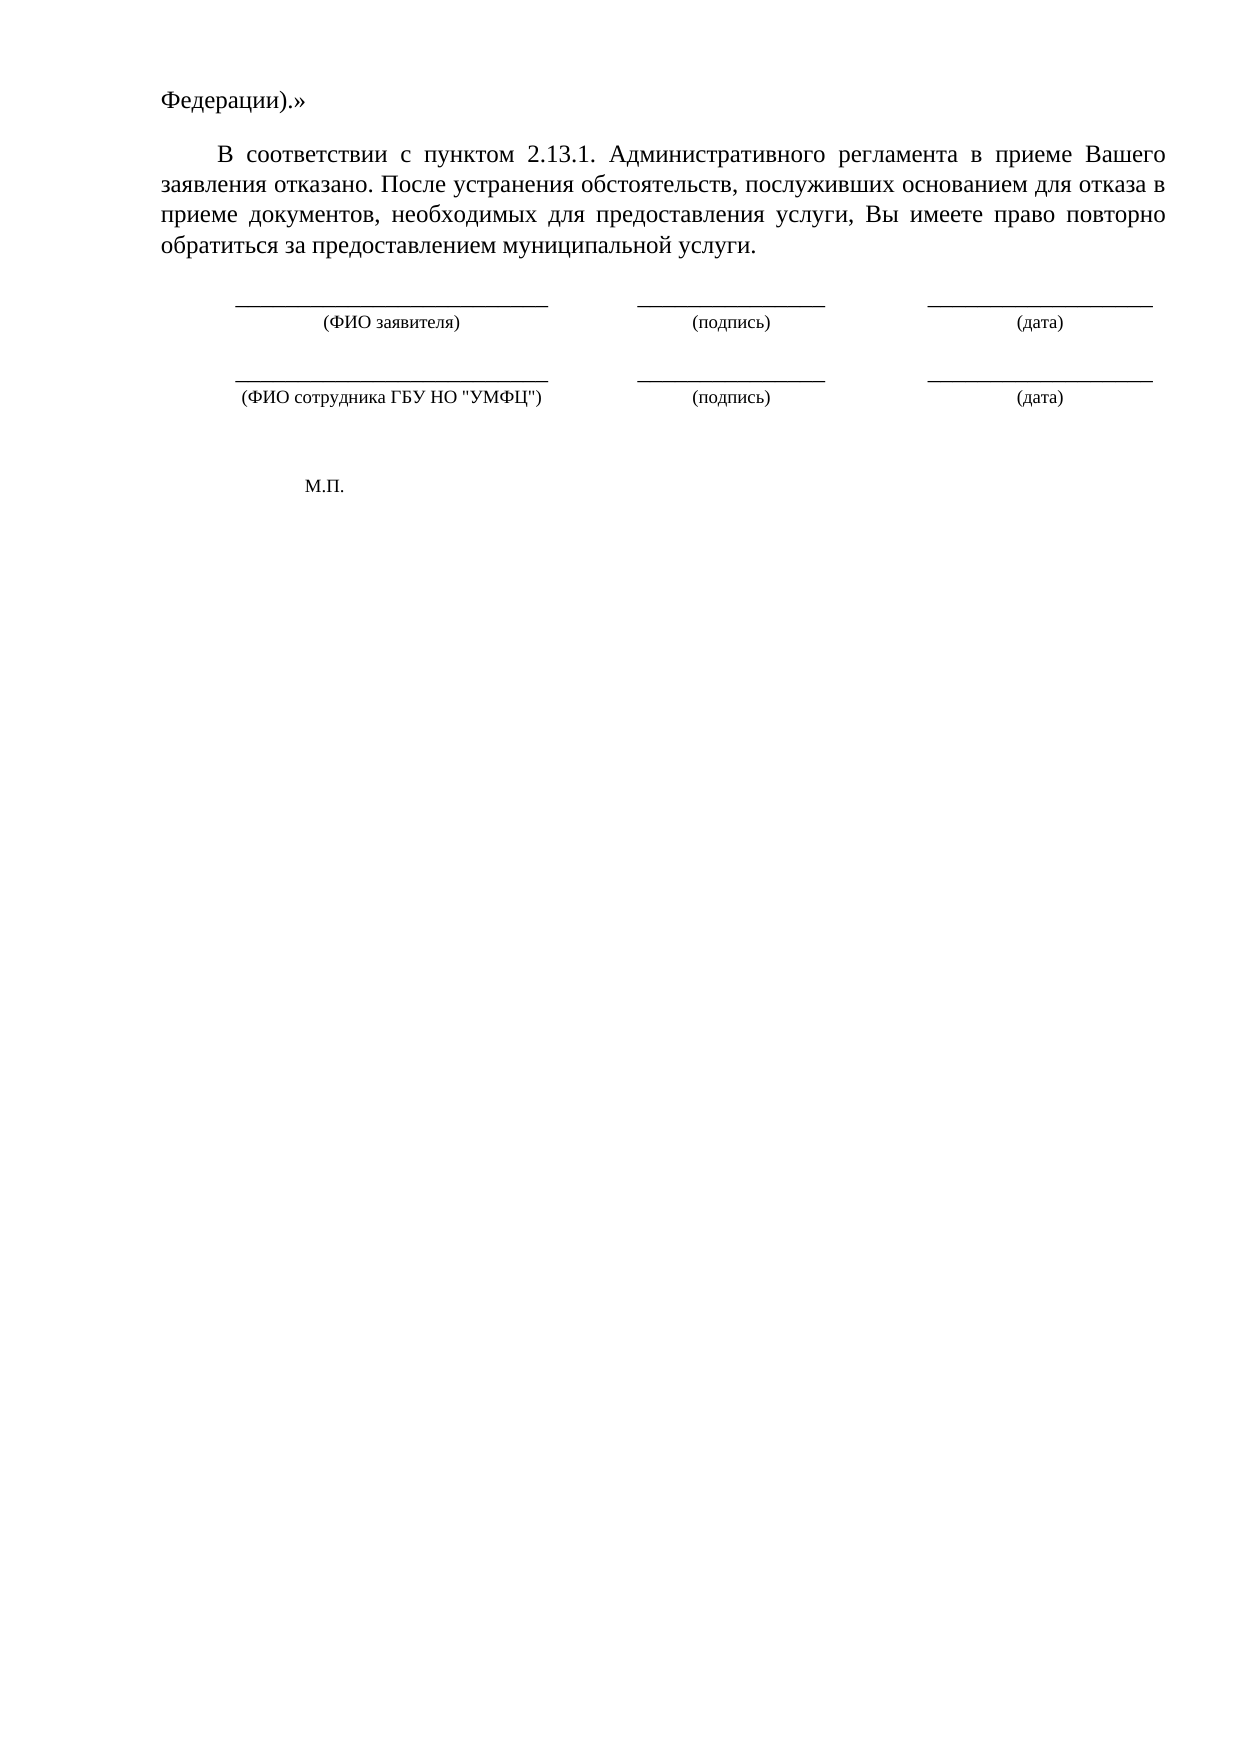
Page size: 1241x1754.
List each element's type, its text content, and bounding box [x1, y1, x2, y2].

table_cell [154, 75, 1173, 271]
table_cell __________________ (дата) [833, 271, 1173, 345]
table_cell _______________ (подпись) [555, 345, 833, 464]
table_cell _________________________ (ФИО заявителя) [154, 271, 555, 345]
table_cell _________________________ (ФИО сотрудника ГБУ НО "УМФЦ") [154, 345, 555, 464]
table_cell __________________ (дата) [833, 345, 1173, 464]
table_cell М.П. [154, 465, 1173, 553]
table_cell _______________ (подпись) [555, 271, 833, 345]
